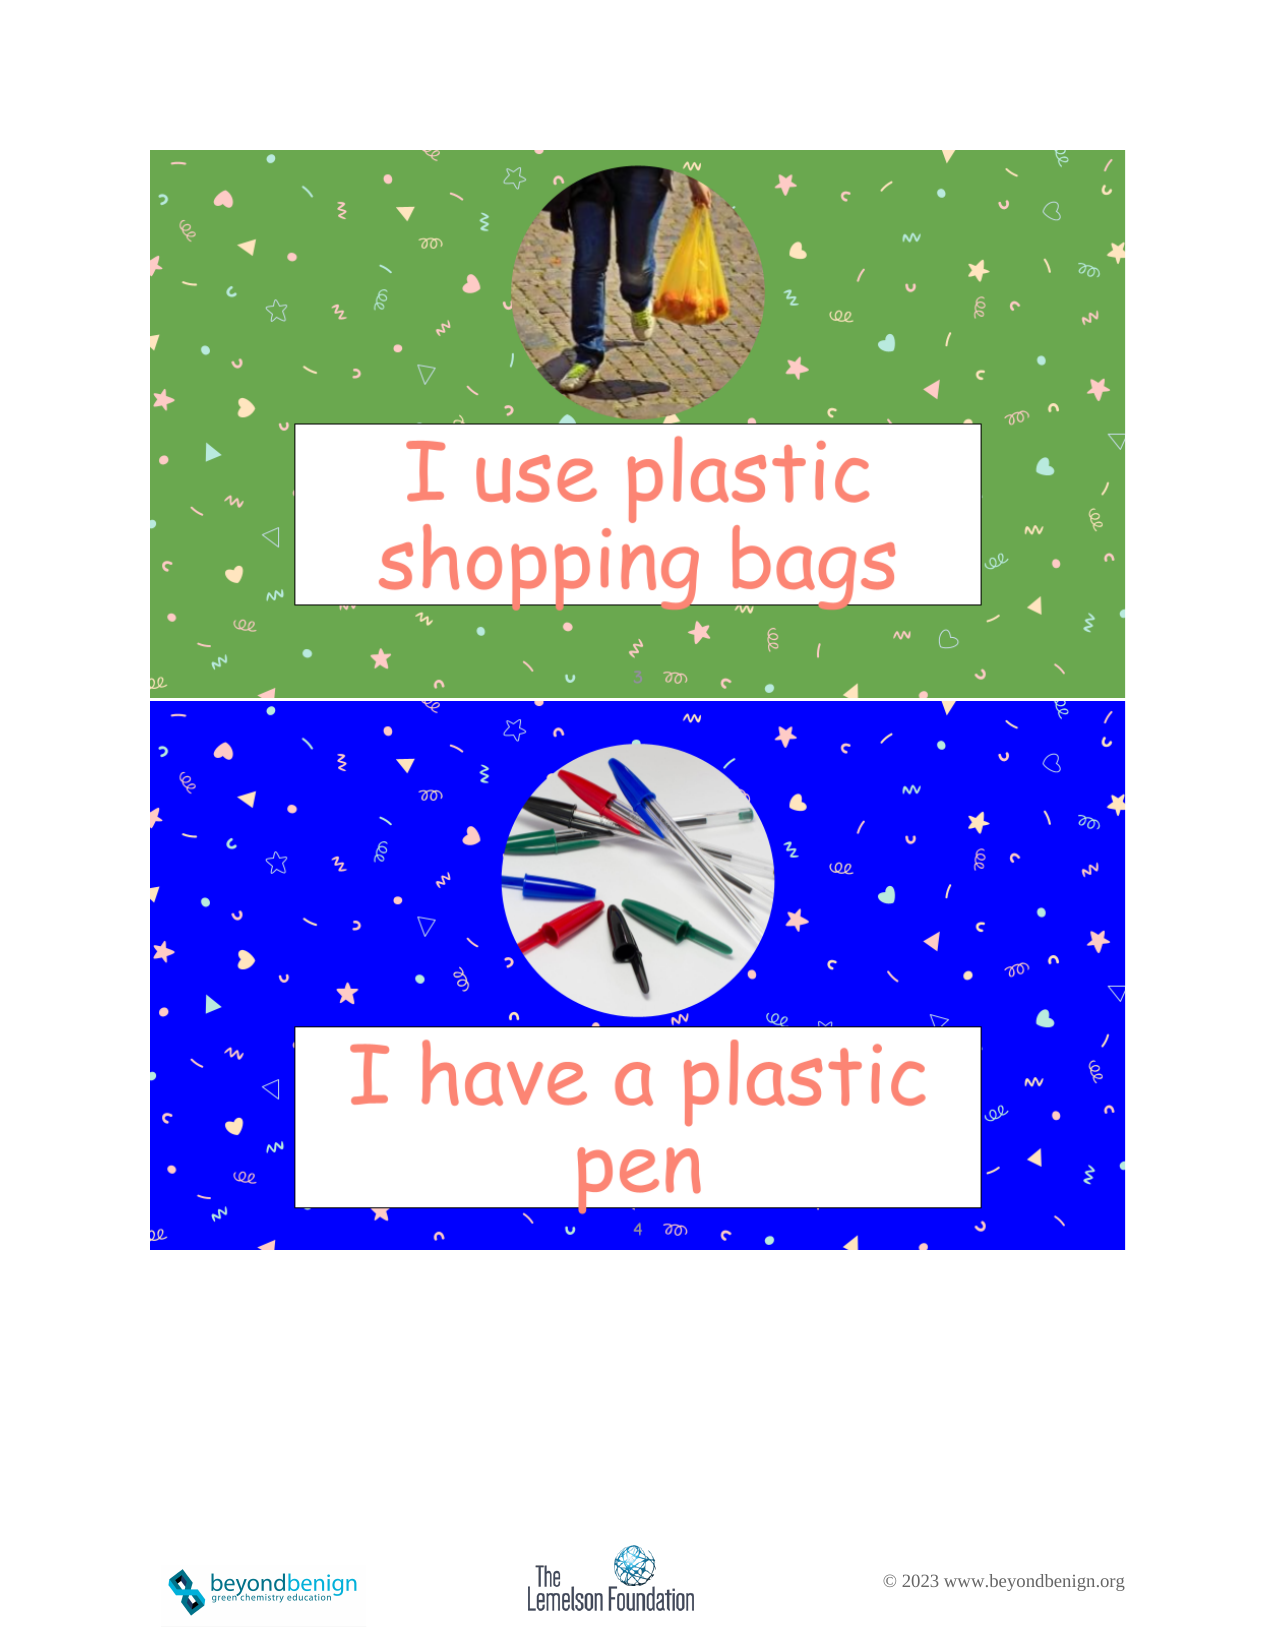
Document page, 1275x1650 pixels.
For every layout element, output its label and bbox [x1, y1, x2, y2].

picture [161, 1565, 367, 1627]
picture [150, 701, 1125, 1250]
picture [150, 150, 1125, 698]
picture [526, 1545, 700, 1614]
